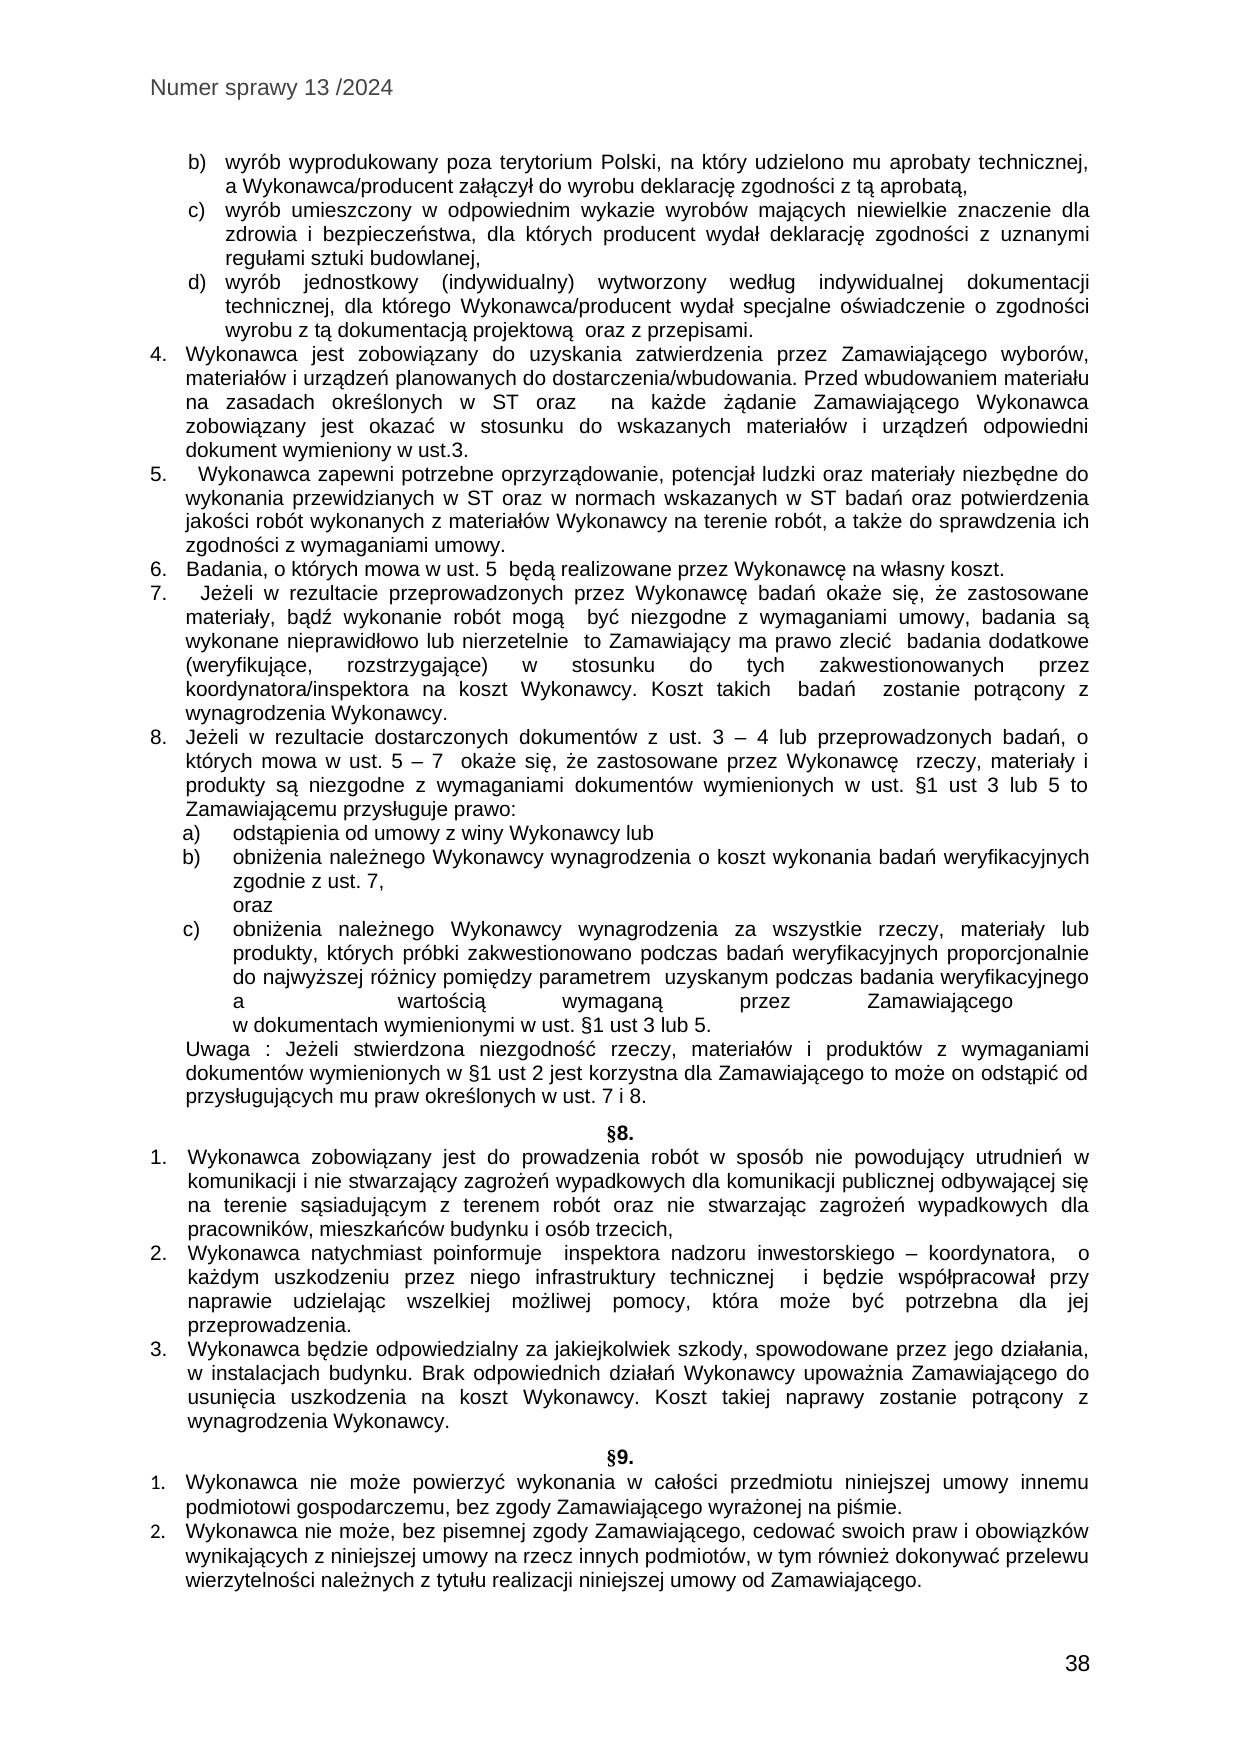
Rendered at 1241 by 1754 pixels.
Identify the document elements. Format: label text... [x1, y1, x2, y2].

list obniżenia należnego Wykonawcy wynagrodzenia o koszt wykonania badań weryfikacyjnych zgodnie z ust. 7, [191, 845, 1090, 893]
list Wykonawca natychmiast poinformuje inspektora nadzoru inwestorskiego – koordynatora, o każdym uszkodzeniu przez niego infrastruktury technicznej i będzie współpracował przy naprawie udzielając wszelkiej możliwej pomocy, która może być potrzebna dla jej przeprowadzenia. [150, 1241, 1090, 1337]
list Wykonawca nie może powierzyć wykonania w całości przedmiotu niniejszej umowy innemu podmiotowi gospodarczemu, bez zgody Zamawiającego wyrażonej na piśmie. [150, 1469, 1090, 1518]
list Wykonawca jest zobowiązany do uzyskania zatwierdzenia przez Zamawiającego wyborów, materiałów i urządzeń planowanych do dostarczenia/wbudowania. Przed wbudowaniem materiału na zasadach określonych w ST oraz na każde żądanie Zamawiającego Wykonawca zobowiązany jest okazać w stosunku do wskazanych materiałów i urządzeń odpowiedni dokument wymieniony w ust.3. [150, 342, 1090, 461]
list Wykonawca zobowiązany jest do prowadzenia robót w sposób nie powodujący utrudnień w komunikacji i nie stwarzający zagrożeń wypadkowych dla komunikacji publicznej odbywającej się na terenie sąsiadującym z terenem robót oraz nie stwarzając zagrożeń wypadkowych dla pracowników, mieszkańców budynku i osób trzecich, [150, 1145, 1090, 1241]
text 9. [150, 1445, 1090, 1469]
text Uwaga : Jeżeli stwierdzona niezgodność rzeczy, materiałów i produktów z wymaganiami dokumentów wymienionych w §1 ust 2 jest korzystna dla Zamawiającego to może on odstąpić od przysługujących mu praw określonych w ust. 7 i 8. [185, 1036, 1090, 1108]
list Wykonawca nie może, bez pisemnej zgody Zamawiającego, cedować swoich praw i obowiązków wynikających z niniejszej umowy na rzecz innych podmiotów, w tym również dokonywać przelewu wierzytelności należnych z tytułu realizacji niniejszej umowy od Zamawiającego. [150, 1518, 1090, 1592]
list wyrób jednostkowy (indywidualny) wytworzony według indywidualnej dokumentacji technicznej, dla którego Wykonawca/producent wydał specjalne oświadczenie o zgodności wyrobu z tą dokumentacją projektową oraz z przepisami. [188, 270, 1090, 342]
list Wykonawca będzie odpowiedzialny za jakiejkolwiek szkody, spowodowane przez jego działania, w instalacjach budynku. Brak odpowiednich działań Wykonawcy upoważnia Zamawiającego do usunięcia uszkodzenia na koszt Wykonawcy. Koszt takiej naprawy zostanie potrącony z wynagrodzenia Wykonawcy. [150, 1337, 1090, 1432]
list wyrób umieszczony w odpowiednim wykazie wyrobów mających niewielkie znaczenie dla zdrowia i bezpieczeństwa, dla których producent wydał deklarację zgodności z uznanymi regułami sztuki budowlanej, [188, 198, 1090, 270]
text 8. [150, 1121, 1090, 1145]
list Jeżeli w rezultacie dostarczonych dokumentów z ust. 3 – 4 lub przeprowadzonych badań, o których mowa w ust. 5 – 7 okaże się, że zastosowane przez Wykonawcę rzeczy, materiały i produkty są niezgodne z wymaganiami dokumentów wymienionych w ust. §1 ust 3 lub 5 to Zamawiającemu przysługuje prawo: [150, 725, 1090, 821]
list wyrób wyprodukowany poza terytorium Polski, na który udzielono mu aprobaty technicznej, a Wykonawca/producent załączył do wyrobu deklarację zgodności z tą aprobatą, [188, 150, 1090, 198]
list Badania, o których mowa w ust. 5 będą realizowane przez Wykonawcę na własny koszt. [150, 557, 1090, 581]
list Wykonawca zapewni potrzebne oprzyrządowanie, potencjał ludzki oraz materiały niezbędne do wykonania przewidzianych w ST oraz w normach wskazanych w ST badań oraz potwierdzenia jakości robót wykonanych z materiałów Wykonawcy na terenie robót, a także do sprawdzenia ich zgodności z wymaganiami umowy. [150, 461, 1090, 557]
list obniżenia należnego Wykonawcy wynagrodzenia za wszystkie rzeczy, materiały lub produkty, których próbki zakwestionowano podczas badań weryfikacyjnych proporcjonalnie do najwyższej różnicy pomiędzy parametrem uzyskanym podczas badania weryfikacyjnego a wartością wymaganą przez Zamawiającego w dokumentach wymienionymi w ust. §1 ust 3 lub 5. [191, 917, 1090, 1036]
list odstąpienia od umowy z winy Wykonawcy lub [191, 821, 1090, 845]
list Jeżeli w rezultacie przeprowadzonych przez Wykonawcę badań okaże się, że zastosowane materiały, bądź wykonanie robót mogą być niezgodne z wymaganiami umowy, badania są wykonane nieprawidłowo lub nierzetelnie to Zamawiający ma prawo zlecić badania dodatkowe (weryfikujące, rozstrzygające) w stosunku do tych zakwestionowanych przez koordynatora/inspektora na koszt Wykonawcy. Koszt takich badań zostanie potrącony z wynagrodzenia Wykonawcy. [150, 581, 1090, 725]
text oraz [233, 893, 1090, 917]
